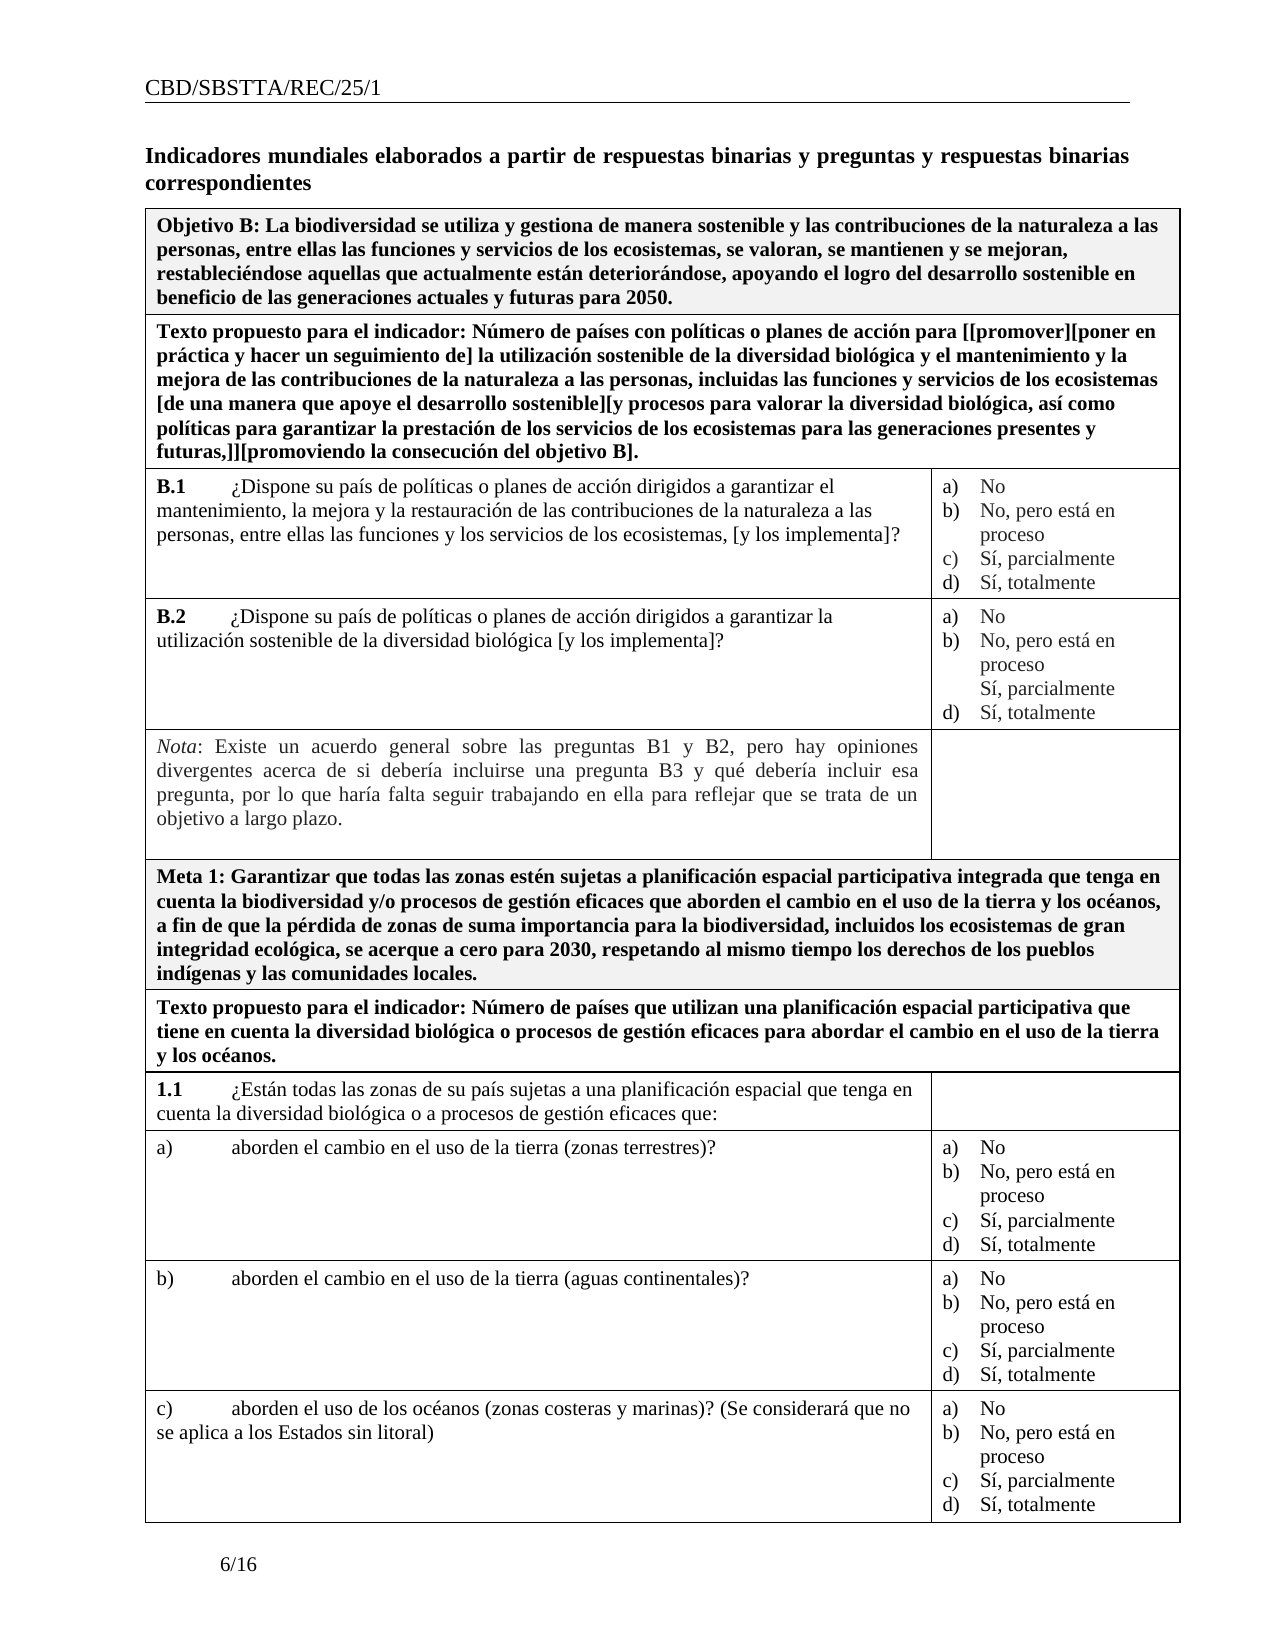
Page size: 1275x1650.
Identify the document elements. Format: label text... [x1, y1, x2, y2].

table_cell a) aborden el cambio en el uso de la tierra (zonas terrestres)? [146, 1131, 931, 1260]
text Indicadores mundiales elaborados a partir de respuestas binarias y preguntas y respuestas binarias correspondientes [145, 142, 1130, 195]
table_cell B.1 ¿Dispone su país de políticas o planes de acción dirigidos a garantizar el mantenimiento, la mejora y la restauración de las contribuciones de la naturaleza a las personas, entre ellas las funciones y los servicios de los ecosistemas, [y los implementa]? [146, 469, 931, 598]
table_cell Texto propuesto para el indicador: Número de países que utilizan una planificación espacial participativa que tiene en cuenta la diversidad biológica o procesos de gestión eficaces para abordar el cambio en el uso de la tierra y los océanos. [146, 990, 1179, 1071]
table_cell B.2 ¿Dispone su país de políticas o planes de acción dirigidos a garantizar la utilización sostenible de la diversidad biológica [y los implementa]? [146, 599, 931, 729]
table_cell a) No b) No, pero está en proceso c) Sí, parcialmente d) Sí, totalmente [932, 1131, 1179, 1260]
table_cell [932, 1073, 1179, 1130]
table_cell Nota: Existe un acuerdo general sobre las preguntas B1 y B2, pero hay opiniones divergentes acerca de si debería incluirse una pregunta B3 y qué debería incluir esa pregunta, por lo que haría falta seguir trabajando en ella para reflejar que se trata de un objetivo a largo plazo. [146, 730, 931, 859]
table_cell Meta 1: Garantizar que todas las zonas estén sujetas a planificación espacial participativa integrada que tenga en cuenta la biodiversidad y/o procesos de gestión eficaces que aborden el cambio en el uso de la tierra y los océanos, a fin de que la pérdida de zonas de suma importancia para la biodiversidad, incluidos los ecosistemas de gran integridad ecológica, se acerque a cero para 2030, respetando al mismo tiempo los derechos de los pueblos indígenas y las comunidades locales. [146, 860, 1179, 989]
table_header Objetivo B: La biodiversidad se utiliza y gestiona de manera sostenible y las contribuciones de la naturaleza a las personas, entre ellas las funciones y servicios de los ecosistemas, se valoran, se mantienen y se mejoran, restableciéndose aquellas que actualmente están deteriorándose, apoyando el logro del desarrollo sostenible en beneficio de las generaciones actuales y futuras para 2050. [146, 209, 1179, 314]
table_cell 1.1 ¿Están todas las zonas de su país sujetas a una planificación espacial que tenga en cuenta la diversidad biológica o a procesos de gestión eficaces que: [146, 1073, 931, 1130]
table_cell a) No b) No, pero está en proceso c) Sí, parcialmente d) Sí, totalmente [932, 1391, 1179, 1522]
table_cell Texto propuesto para el indicador: Número de países con políticas o planes de acción para [[promover][poner en práctica y hacer un seguimiento de] la utilización sostenible de la diversidad biológica y el mantenimiento y la mejora de las contribuciones de la naturaleza a las personas, incluidas las funciones y servicios de los ecosistemas [de una manera que apoye el desarrollo sostenible][y procesos para valorar la diversidad biológica, así como políticas para garantizar la prestación de los servicios de los ecosistemas para las generaciones presentes y futuras,]][promoviendo la consecución del objetivo B]. [146, 315, 1179, 468]
table_cell [932, 730, 1179, 859]
table_cell a) No b) No, pero está en proceso c) Sí, parcialmente d) Sí, totalmente [932, 1261, 1179, 1390]
table_cell b) aborden el cambio en el uso de la tierra (aguas continentales)? [146, 1261, 931, 1390]
table_cell c) aborden el uso de los océanos (zonas costeras y marinas)? (Se considerará que no se aplica a los Estados sin litoral) [146, 1391, 931, 1522]
table_cell a) No b) No, pero está en proceso c) Sí, parcialmente d) Sí, totalmente [932, 469, 1179, 598]
table_cell a) No b) No, pero está en proceso Sí, parcialmente d) Sí, totalmente [932, 599, 1179, 729]
